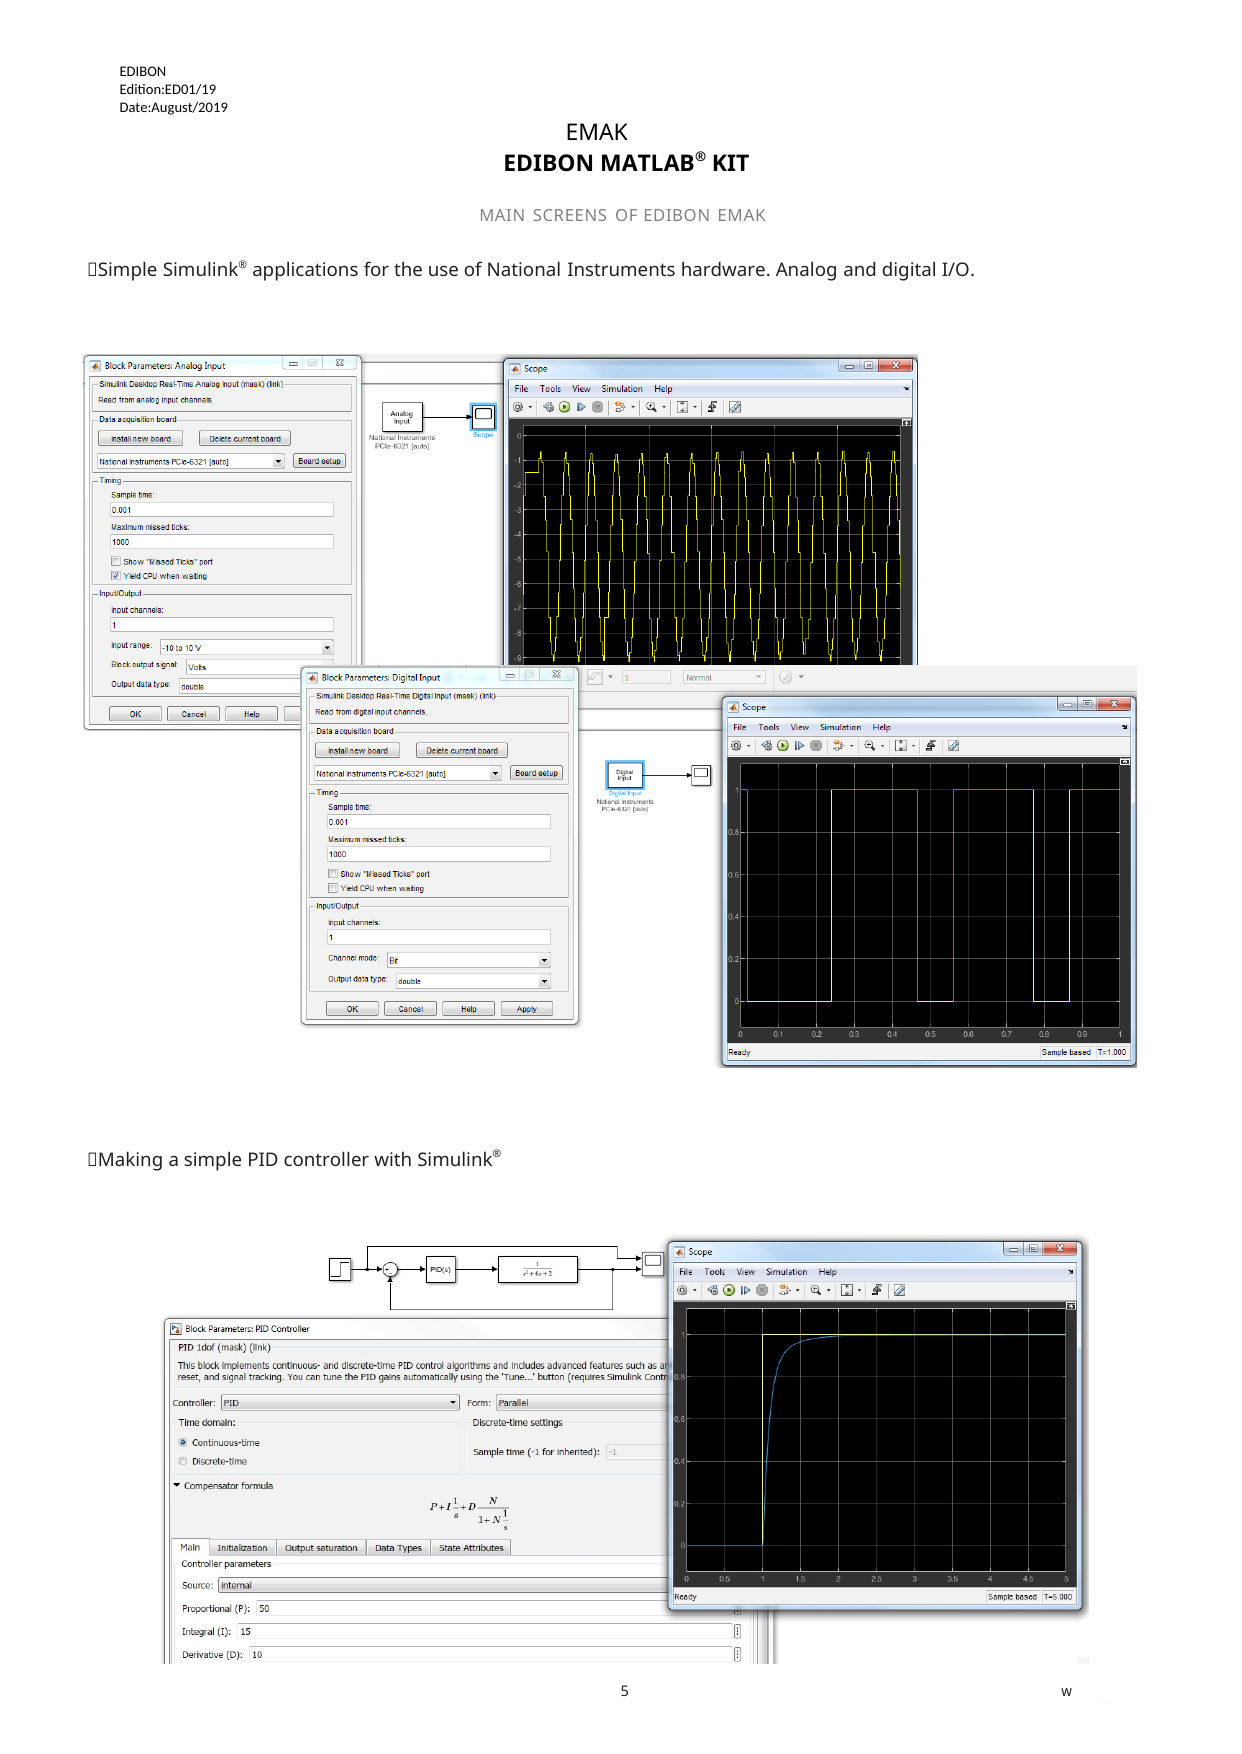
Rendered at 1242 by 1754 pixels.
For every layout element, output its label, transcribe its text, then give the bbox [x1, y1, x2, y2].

text Making a simple PID controller with Simulink® [87, 1146, 1179, 1172]
picture [82, 354, 1138, 1068]
text MAIN SCREENS OF EDIBON EMAK [475, 205, 769, 224]
text Simple Simulink® applications for the use of National Instruments hardware. Analog and digital I/O. [87, 256, 1179, 282]
picture [148, 1232, 1089, 1664]
